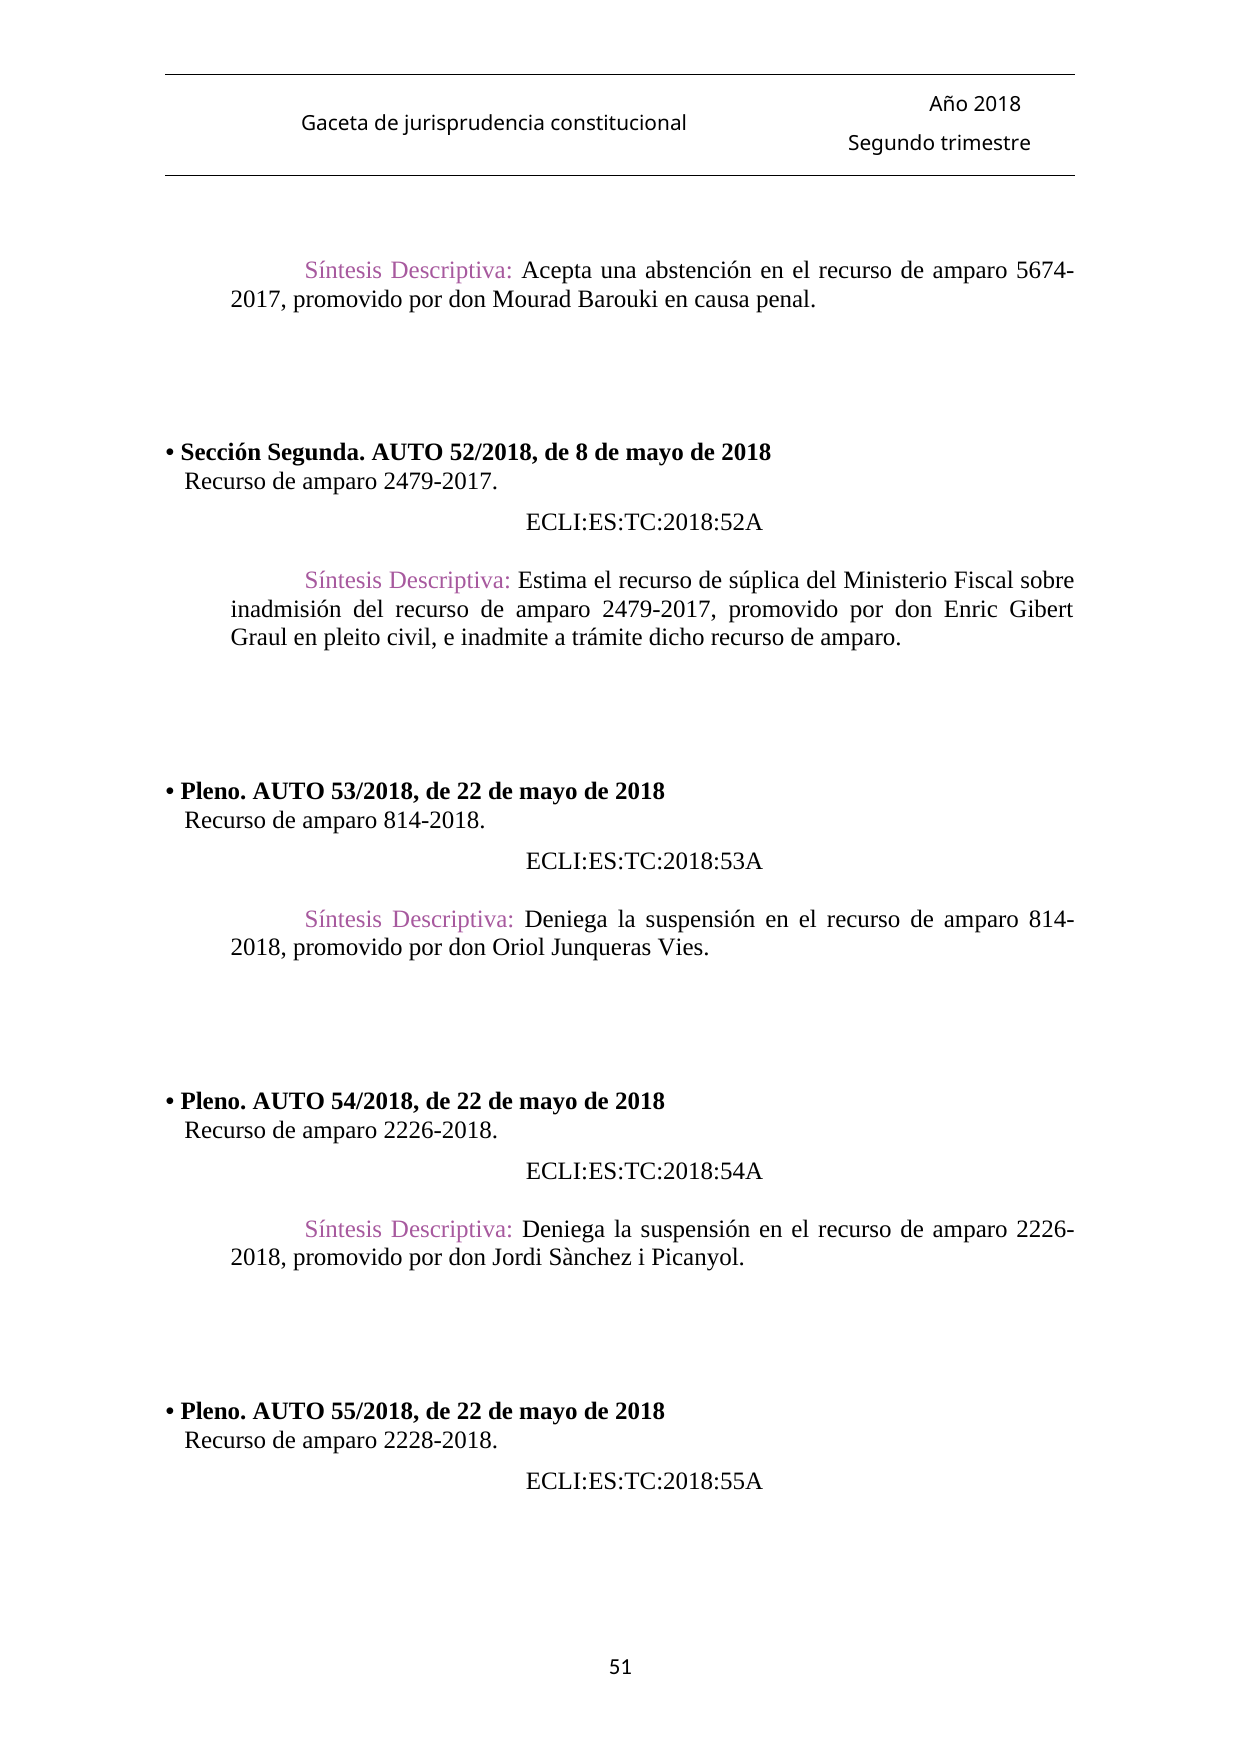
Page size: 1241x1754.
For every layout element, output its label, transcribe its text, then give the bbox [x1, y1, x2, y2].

text • Pleno. AUTO 53/2018, de 22 de mayo de 2018 [165, 776, 1075, 805]
text Síntesis Descriptiva: Deniega la suspensión en el recurso de amparo 814-2018, promovido por don Oriol Junqueras Vies. [230, 904, 1075, 961]
text Recurso de amparo 2228-2018. [165, 1425, 1075, 1454]
text • Pleno. AUTO 55/2018, de 22 de mayo de 2018 [165, 1396, 1075, 1425]
text Recurso de amparo 2479-2017. [165, 466, 1075, 495]
text Recurso de amparo 2226-2018. [165, 1115, 1075, 1144]
text Síntesis Descriptiva: Acepta una abstención en el recurso de amparo 5674-2017, promovido por don Mourad Barouki en causa penal. [230, 255, 1075, 312]
text ECLI:ES:TC:2018:53A [165, 846, 1075, 875]
text • Pleno. AUTO 54/2018, de 22 de mayo de 2018 [165, 1086, 1075, 1115]
text Síntesis Descriptiva: Estima el recurso de súplica del Ministerio Fiscal sobre inadmisión del recurso de amparo 2479-2017, promovido por don Enric Gibert Graul en pleito civil, e inadmite a trámite dicho recurso de amparo. [230, 565, 1075, 651]
text Recurso de amparo 814-2018. [165, 805, 1075, 834]
text Síntesis Descriptiva: Deniega la suspensión en el recurso de amparo 2226-2018, promovido por don Jordi Sànchez i Picanyol. [230, 1214, 1075, 1271]
text ECLI:ES:TC:2018:52A [165, 507, 1075, 536]
text ECLI:ES:TC:2018:55A [165, 1466, 1075, 1495]
text ECLI:ES:TC:2018:54A [165, 1156, 1075, 1185]
text • Sección Segunda. AUTO 52/2018, de 8 de mayo de 2018 [165, 437, 1075, 466]
